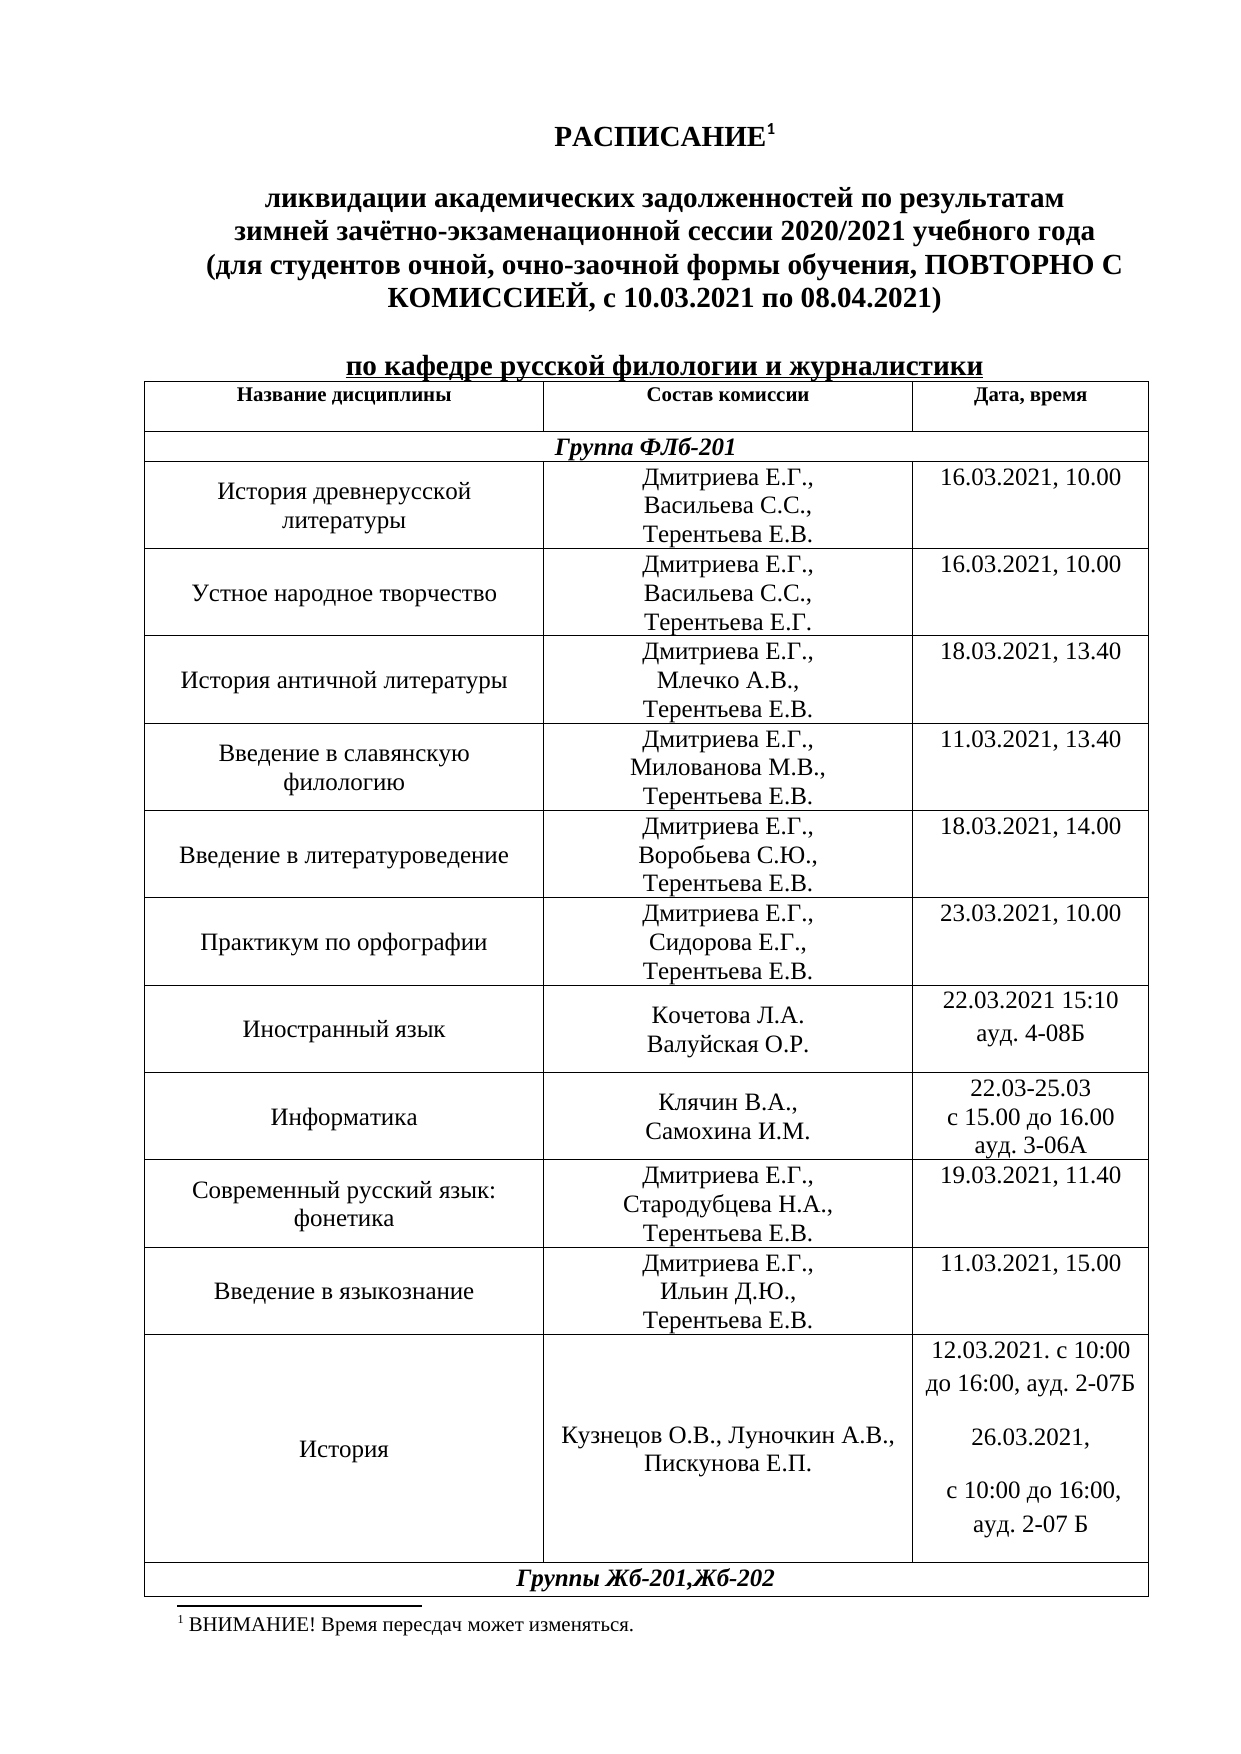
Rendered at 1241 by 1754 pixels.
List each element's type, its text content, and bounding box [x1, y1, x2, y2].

table_cell Дмитриева Е.Г., Васильева С.С., Терентьева Е.Г. [544, 549, 912, 635]
table_cell История античной литературы [145, 636, 543, 723]
table_header Состав комиссии [544, 382, 912, 431]
table_cell 19.03.2021, 11.40 [913, 1160, 1148, 1247]
table_cell Кузнецов О.В., Луночкин А.В., Пискунова Е.П. [544, 1335, 912, 1562]
table_cell 22.03.2021 15:10 ауд. 4-08Б [913, 986, 1148, 1072]
table_cell Введение в литературоведение [145, 811, 543, 897]
table_cell Группы Жб-201,Жб-202 [145, 1563, 1148, 1596]
table_cell Дмитриева Е.Г., Стародубцева Н.А., Терентьева Е.В. [544, 1160, 912, 1247]
text по кафедре русской филологии и журналистики [177, 348, 1152, 381]
table_cell Дмитриева Е.Г., Васильева С.С., Терентьева Е.В. [544, 462, 912, 548]
text (для студентов очной, очно-заочной формы обучения, ПОВТОРНО С КОМИССИЕЙ, с 10.03.2021 по 08.04.2021) [177, 247, 1152, 314]
table_cell Современный русский язык: фонетика [145, 1160, 543, 1247]
table_cell Информатика [145, 1073, 543, 1159]
table_cell 12.03.2021. c 10:00 дo 16:00, ауд. 2-07Б 26.03.2021, c 10:00 дo 16:00, ayд. 2-07 Б [913, 1335, 1148, 1562]
table_cell 22.03-25.03 с 15.00 до 16.00 ауд. 3-06А [913, 1073, 1148, 1159]
table_cell Введение в языкознание [145, 1248, 543, 1334]
table_cell Клячин В.А., Самохина И.М. [544, 1073, 912, 1159]
table_cell 18.03.2021, 13.40 [913, 636, 1148, 723]
table_cell Группа ФЛб-201 [145, 432, 1148, 461]
table_cell 23.03.2021, 10.00 [913, 898, 1148, 984]
table_cell История древнерусской литературы [145, 462, 543, 548]
table_cell Введение в славянскую филологию [145, 724, 543, 810]
table_cell Дмитриева Е.Г., Воробьева С.Ю., Терентьева Е.В. [544, 811, 912, 897]
table_cell 16.03.2021, 10.00 [913, 462, 1148, 548]
table_cell Практикум по орфографии [145, 898, 543, 984]
table_cell 16.03.2021, 10.00 [913, 549, 1148, 635]
table_cell Кочетова Л.А. Валуйская О.Р. [544, 986, 912, 1072]
text РАСПИСАНИЕ [177, 118, 1152, 154]
table_header Дата, время [913, 382, 1148, 431]
table_cell История [145, 1335, 543, 1562]
table_cell Дмитриева Е.Г., Милованова М.В., Терентьева Е.В. [544, 724, 912, 810]
table_cell Иностранный язык [145, 986, 543, 1072]
table_cell Дмитриева Е.Г., Млечко А.В., Терентьева Е.В. [544, 636, 912, 723]
text зимней зачётно-экзаменационной сессии 2020/2021 учебного года [177, 213, 1152, 247]
text ликвидации академических задолженностей по результатам [177, 180, 1152, 213]
table_header Название дисциплины [145, 382, 543, 431]
table_cell 11.03.2021, 13.40 [913, 724, 1148, 810]
table_cell Дмитриева Е.Г., Ильин Д.Ю., Терентьева Е.В. [544, 1248, 912, 1334]
table_cell 18.03.2021, 14.00 [913, 811, 1148, 897]
table_cell Дмитриева Е.Г., Сидорова Е.Г., Терентьева Е.В. [544, 898, 912, 984]
table_cell Устное народное творчество [145, 549, 543, 635]
table_cell 11.03.2021, 15.00 [913, 1248, 1148, 1334]
